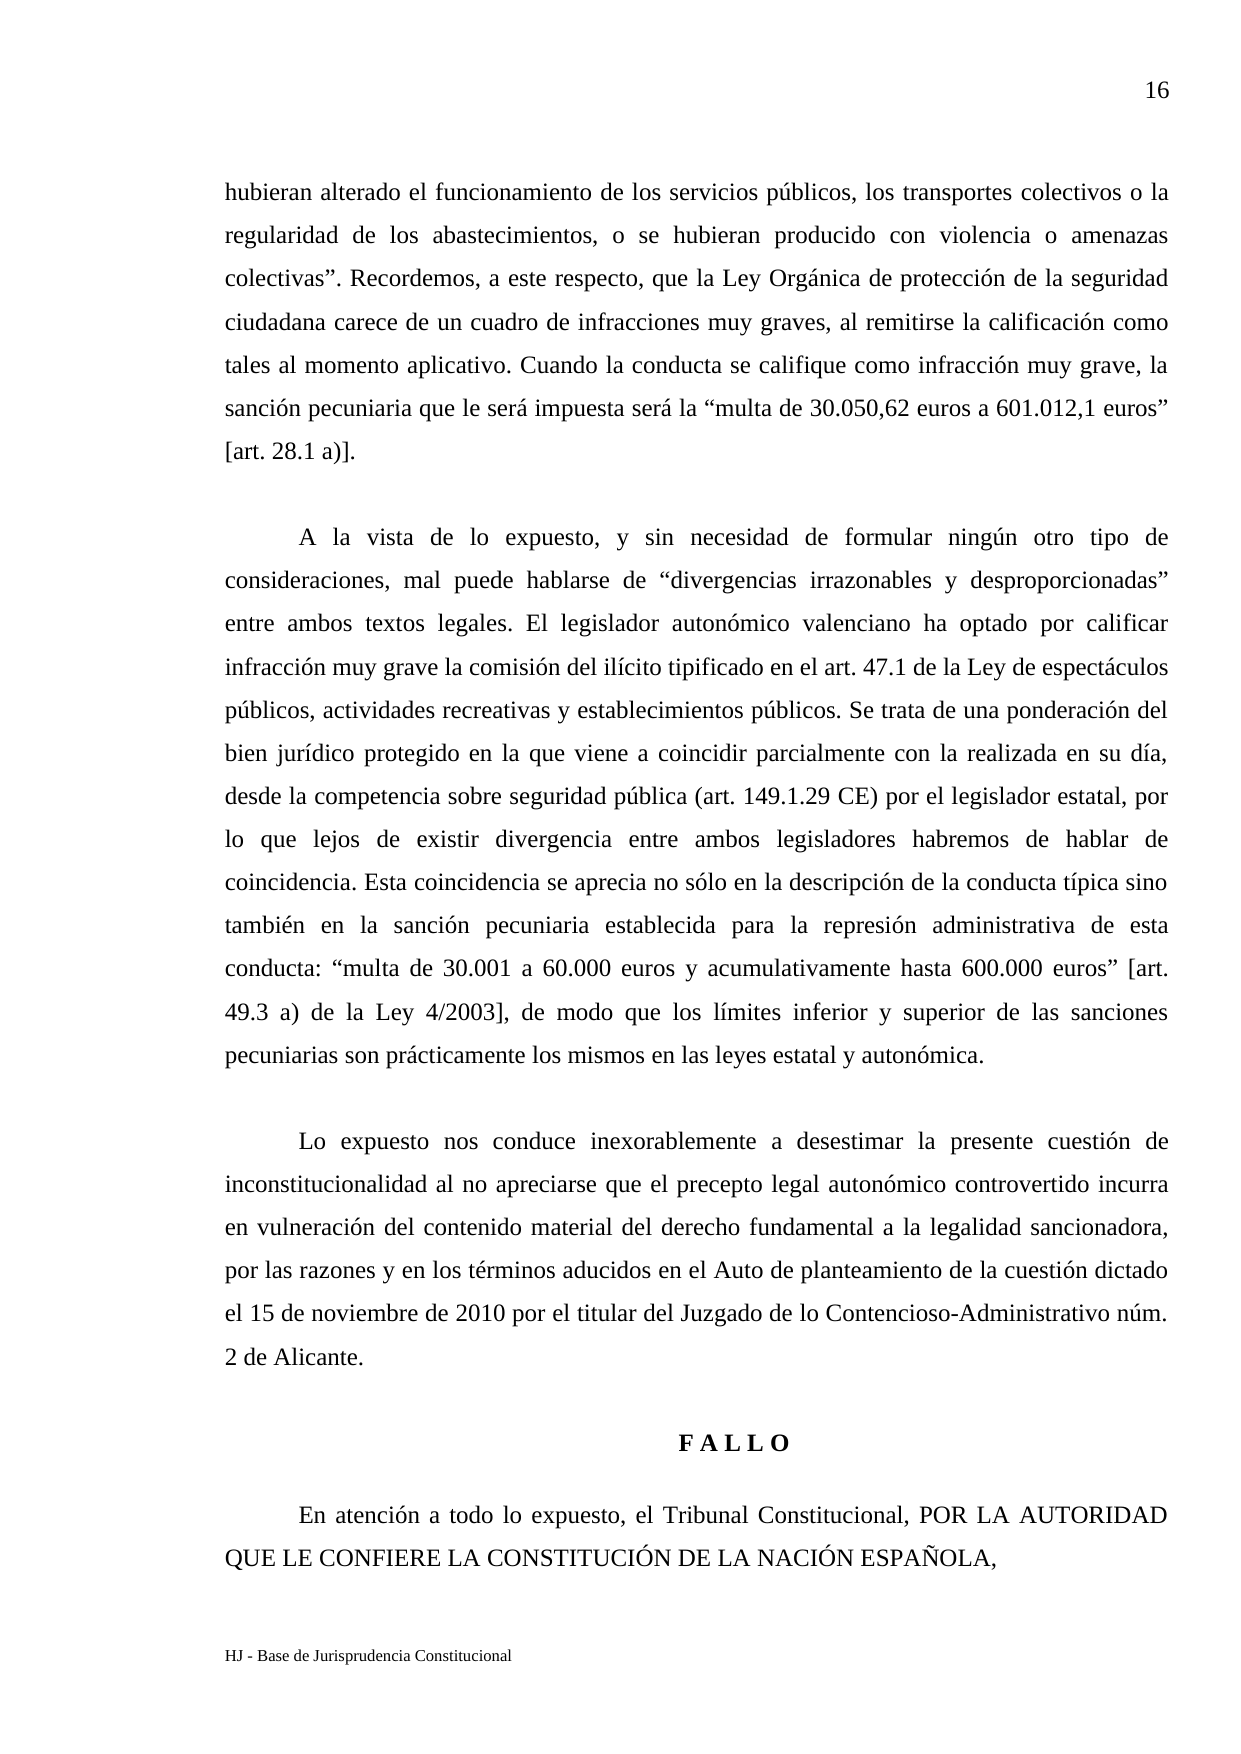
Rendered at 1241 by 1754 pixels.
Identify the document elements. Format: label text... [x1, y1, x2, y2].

subtitle F A L L O [224, 1428, 1169, 1457]
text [224, 177, 1169, 465]
text A la vista de lo expuesto, y sin necesidad de formular ningún otro tipo de consideraciones, mal puede hablarse de “divergencias irrazonables y desproporcionadas” entre ambos textos legales. El legislador autonómico valenciano ha optado por calificar infracción muy grave la comisión del ilícito tipificado en el art. 47.1 de la Ley de espectáculos públicos, actividades recreativas y establecimientos públicos. Se trata de una ponderación del bien jurídico protegido en la que viene a coincidir parcialmente con la realizada en su día, desde la competencia sobre seguridad pública (art. 149.1.29 CE) por el legislador estatal, por lo que lejos de existir divergencia entre ambos legisladores habremos de hablar de coincidencia. Esta coincidencia se aprecia no sólo en la descripción de la conducta típica sino también en la sanción pecuniaria establecida para la represión administrativa de esta conducta: “multa de 30.001 a 60.000 euros y acumulativamente hasta 600.000 euros” [art. 49.3 a) de la Ley 4/2003], de modo que los límites inferior y superior de las sanciones pecuniarias son prácticamente los mismos en las leyes estatal y autonómica. [224, 522, 1169, 1068]
text Lo expuesto nos conduce inexorablemente a desestimar la presente cuestión de inconstitucionalidad al no apreciarse que el precepto legal autonómico controvertido incurra en vulneración del contenido material del derecho fundamental a la legalidad sancionadora, por las razones y en los términos aducidos en el Auto de planteamiento de la cuestión dictado el 15 de noviembre de 2010 por el titular del Juzgado de lo Contencioso-Administrativo núm. 2 de Alicante. [224, 1126, 1169, 1370]
text En atención a todo lo expuesto, el Tribunal Constitucional, POR LA AUTORIDAD QUE LE CONFIERE LA CONSTITUCIÓN DE LA NACIÓN ESPAÑOLA, [224, 1500, 1169, 1572]
